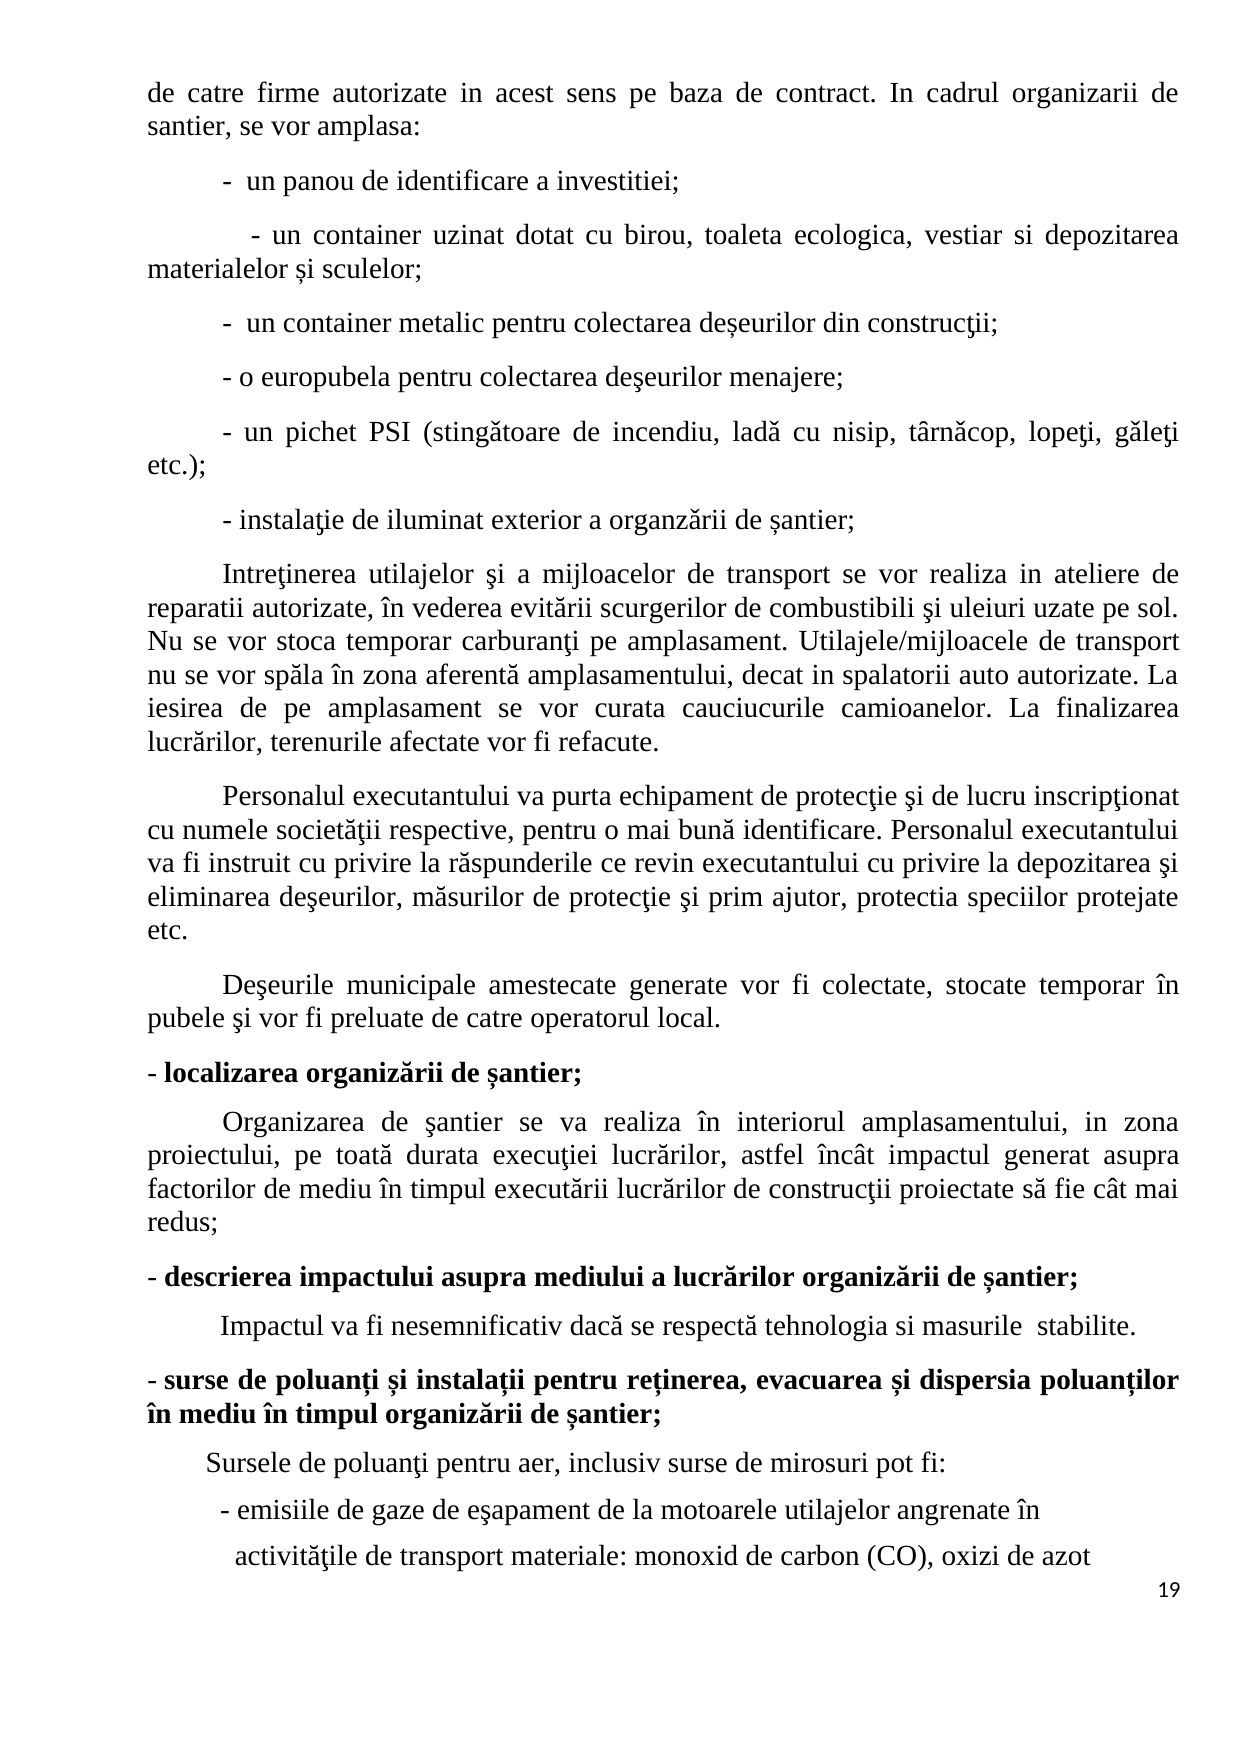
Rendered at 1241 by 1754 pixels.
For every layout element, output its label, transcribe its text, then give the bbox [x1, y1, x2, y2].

text Organizarea de şantier se va realiza în interiorul amplasamentului, in zona proiectului, pe toată durata execuţiei lucrărilor, astfel încât impactul generat asupra factorilor de mediu în timpul executării lucrărilor de construcţii proiectate să fie cât mai redus; [147, 1104, 1180, 1238]
text Deşeurile municipale amestecate generate vor fi colectate, stocate temporar în pubele şi vor fi preluate de catre operatorul local. [147, 967, 1180, 1034]
text - o europubela pentru colectarea deşeurilor menajere; [147, 359, 1180, 393]
text Impactul va fi nesemnificativ dacă se respectă tehnologia si masurile stabilite. [147, 1308, 1180, 1342]
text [147, 75, 1180, 142]
text - surse de poluanți și instalații pentru reținerea, evacuarea și dispersia poluanților în mediu în timpul organizării de șantier; [147, 1362, 1180, 1429]
text - un panou de identificare a investitiei; [147, 163, 1180, 196]
text - descrierea impactului asupra mediului a lucrărilor organizării de șantier; [147, 1259, 1180, 1292]
text Sursele de poluanţi pentru aer, inclusiv surse de mirosuri pot fi: [147, 1445, 1180, 1479]
text - un container uzinat dotat cu birou, toaleta ecologica, vestiar si depozitarea materialelor și sculelor; [147, 217, 1180, 284]
text - un container metalic pentru colectarea deșeurilor din construcƫii; [147, 305, 1180, 339]
text - emisiile de gaze de eşapament de la motoarele utilajelor angrenate în [147, 1499, 1180, 1524]
text activităţile de transport materiale: monoxid de carbon (CO), oxizi de azot [147, 1545, 873, 1570]
text activităţile de transport materiale: monoxid de carbon (CO), oxizi de azot [870, 1545, 1180, 1570]
text Intreţinerea utilajelor şi a mijloacelor de transport se vor realiza in ateliere de reparatii autorizate, în vederea evitării scurgerilor de combustibili şi uleiuri uzate pe sol. Nu se vor stoca temporar carburanţi pe amplasament. Utilajele/mijloacele de transport nu se vor spăla în zona aferentă amplasamentului, decat in spalatorii auto autorizate. La iesirea de pe amplasament se vor curata cauciucurile camioanelor. La finalizarea lucrărilor, terenurile afectate vor fi refacute. [147, 556, 1180, 757]
text - instalaƫie de iluminat exterior a organzǎrii de șantier; [147, 502, 1180, 535]
text - localizarea organizării de șantier; [147, 1055, 1180, 1088]
text - un pichet PSI (stingǎtoare de incendiu, ladǎ cu nisip, tȃrnǎcop, lopeƫi, gǎleƫi etc.); [147, 414, 1180, 481]
text Personalul executantului va purta echipament de protecţie şi de lucru inscripţionat cu numele societăţii respective, pentru o mai bună identificare. Personalul executantului va fi instruit cu privire la răspunderile ce revin executantului cu privire la depozitarea şi eliminarea deşeurilor, măsurilor de protecţie şi prim ajutor, protectia speciilor protejate etc. [147, 778, 1180, 946]
